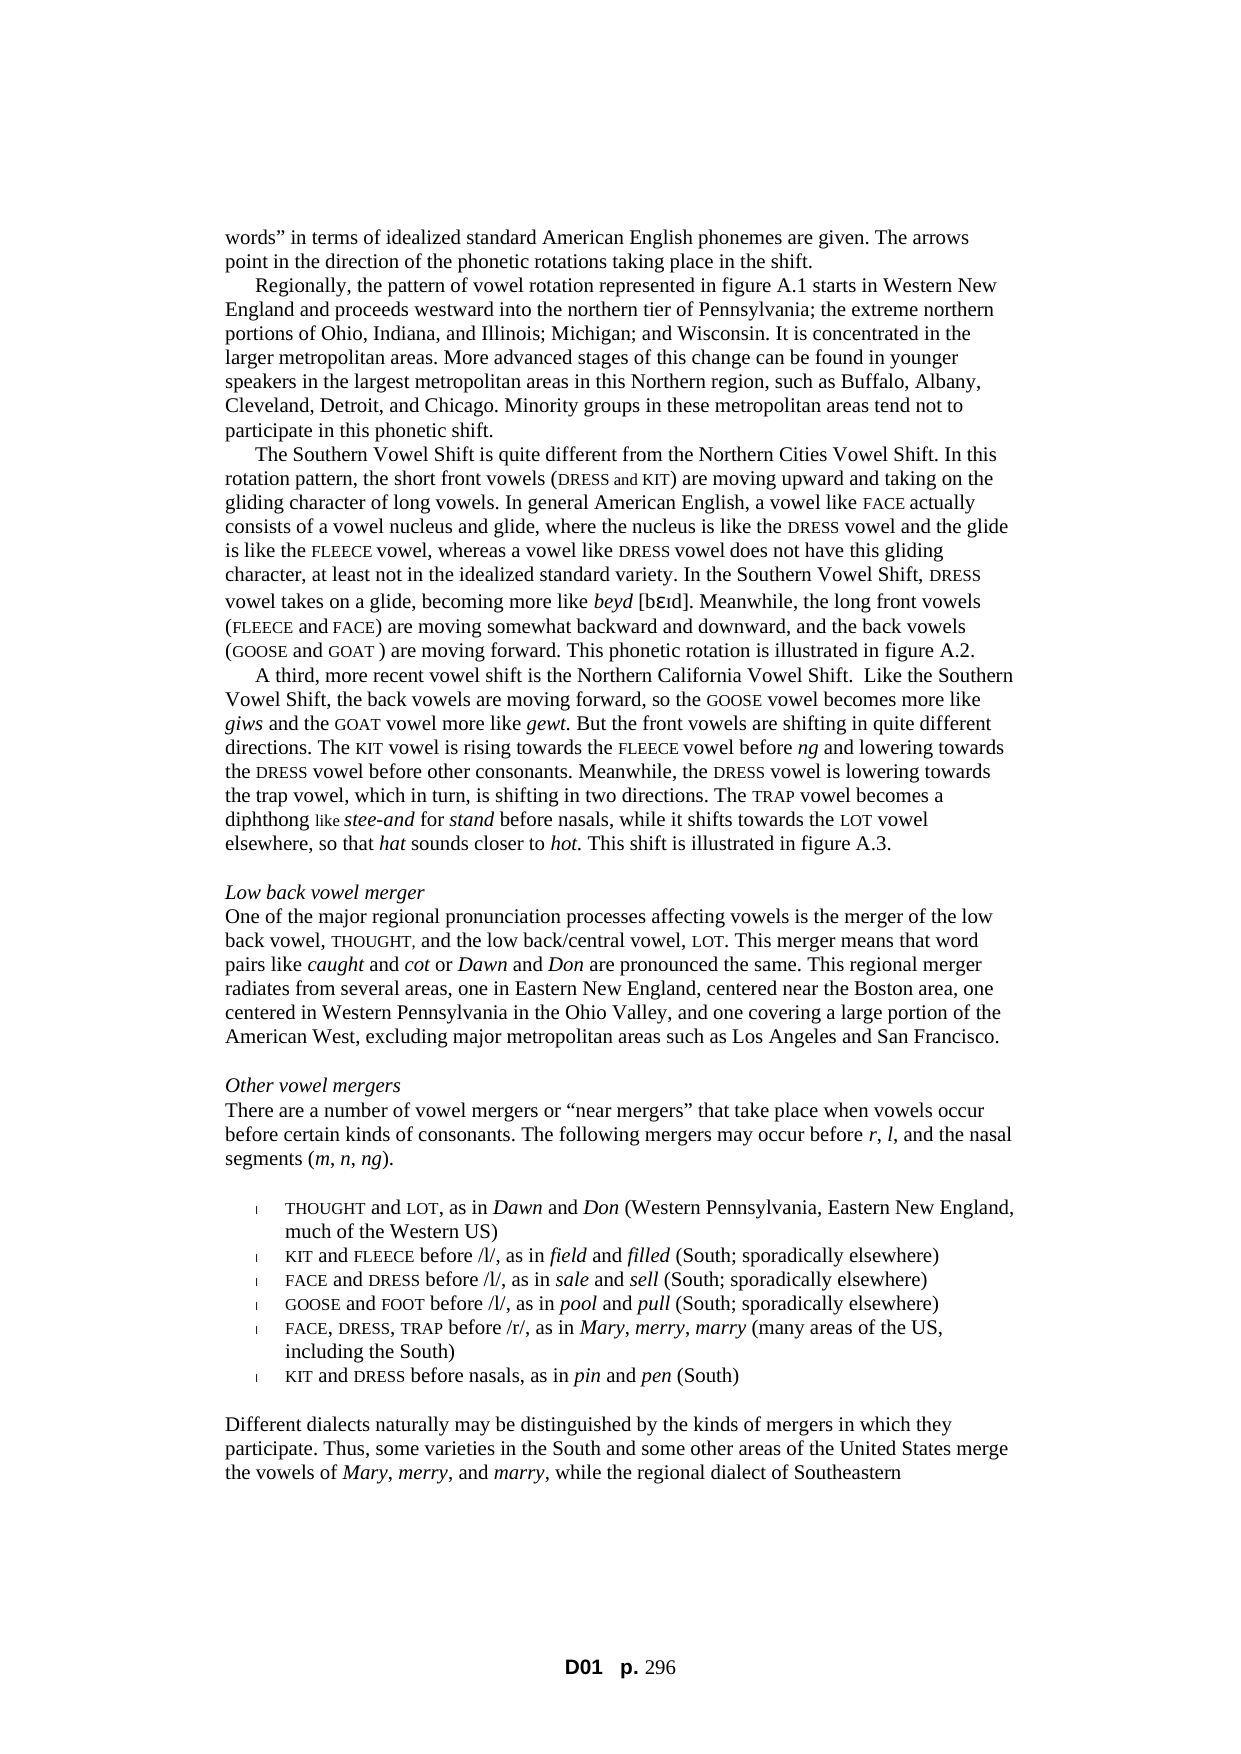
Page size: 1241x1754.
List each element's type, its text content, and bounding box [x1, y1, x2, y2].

text Regionally, the pattern of vowel rotation represented in figure A.1 starts in Western New England and proceeds westward into the northern tier of Pennsylvania; the extreme northern portions of Ohio, Indiana, and Illinois; Michigan; and Wisconsin. It is concentrated in the larger metropolitan areas. More advanced stages of this change can be found in younger speakers in the largest metropolitan areas in this Northern region, such as Buffalo, Albany, Cleveland, Detroit, and Chicago. Minority groups in these metropolitan areas tend not to participate in this phonetic shift. [225, 273, 1015, 442]
text There are a number of vowel mergers or “near mergers” that take place when vowels occur before certain kinds of consonants. The following mergers may occur before r, l, and the nasal segments (m, n, ng). [225, 1097, 1015, 1170]
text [225, 1412, 1015, 1484]
text l FACE, DRESS, TRAP before /r/, as in Mary, merry, marry (many areas of the US, including the South) [255, 1315, 1015, 1363]
text l GOOSE and FOOT before /l/, as in pool and pull (South; sporadically elsewhere) [255, 1291, 1015, 1315]
text One of the major regional pronunciation processes affecting vowels is the merger of the low back vowel, THOUGHT, and the low back/central vowel, LOT. This merger means that word pairs like caught and cot or Dawn and Don are pronounced the same. This regional merger radiates from several areas, one in Eastern New England, centered near the Boston area, one centered in Western Pennsylvania in the Ohio Valley, and one covering a large portion of the American West, excluding major metropolitan areas such as Los Angeles and San Francisco. [225, 904, 1015, 1048]
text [225, 225, 1015, 273]
text A third, more recent vowel shift is the Northern California Vowel Shift. Like the Southern Vowel Shift, the back vowels are moving forward, so the GOOSE vowel becomes more like giws and the GOAT vowel more like gewt. But the front vowels are shifting in quite different directions. The KIT vowel is rising towards the FLEECE vowel before ng and lowering towards the DRESS vowel before other consonants. Meanwhile, the DRESS vowel is lowering towards the trap vowel, which in turn, is shifting in two directions. The TRAP vowel becomes a diphthong like stee-and for stand before nasals, while it shifts towards the LOT vowel elsewhere, so that hat sounds closer to hot. This shift is illustrated in figure A.3. [225, 662, 1015, 855]
text l FACE and DRESS before /l/, as in sale and sell (South; sporadically elsewhere) [255, 1267, 1015, 1291]
text l KIT and FLEECE before /l/, as in field and filled (South; sporadically elsewhere) [255, 1243, 1015, 1267]
text Other vowel mergers [225, 1073, 1015, 1097]
text Low back vowel merger [225, 880, 1015, 904]
text l THOUGHT and LOT, as in Dawn and Don (Western Pennsylvania, Eastern New England, much of the Western US) [255, 1195, 1015, 1243]
text The Southern Vowel Shift is quite different from the Northern Cities Vowel Shift. In this rotation pattern, the short front vowels (DRESS and KIT) are moving upward and taking on the gliding character of long vowels. In general American English, a vowel like FACE actually consists of a vowel nucleus and glide, where the nucleus is like the DRESS vowel and the glide is like the FLEECE vowel, whereas a vowel like DRESS vowel does not have this gliding character, at least not in the idealized standard variety. In the Southern Vowel Shift, DRESS vowel takes on a glide, becoming more like beyd [bεɪd]. Meanwhile, the long front vowels (FLEECE and FACE) are moving somewhat backward and downward, and the back vowels (GOOSE and GOAT ) are moving forward. This phonetic rotation is illustrated in figure A.2. [225, 442, 1015, 662]
text l KIT and DRESS before nasals, as in pin and pen (South) [255, 1363, 1015, 1387]
